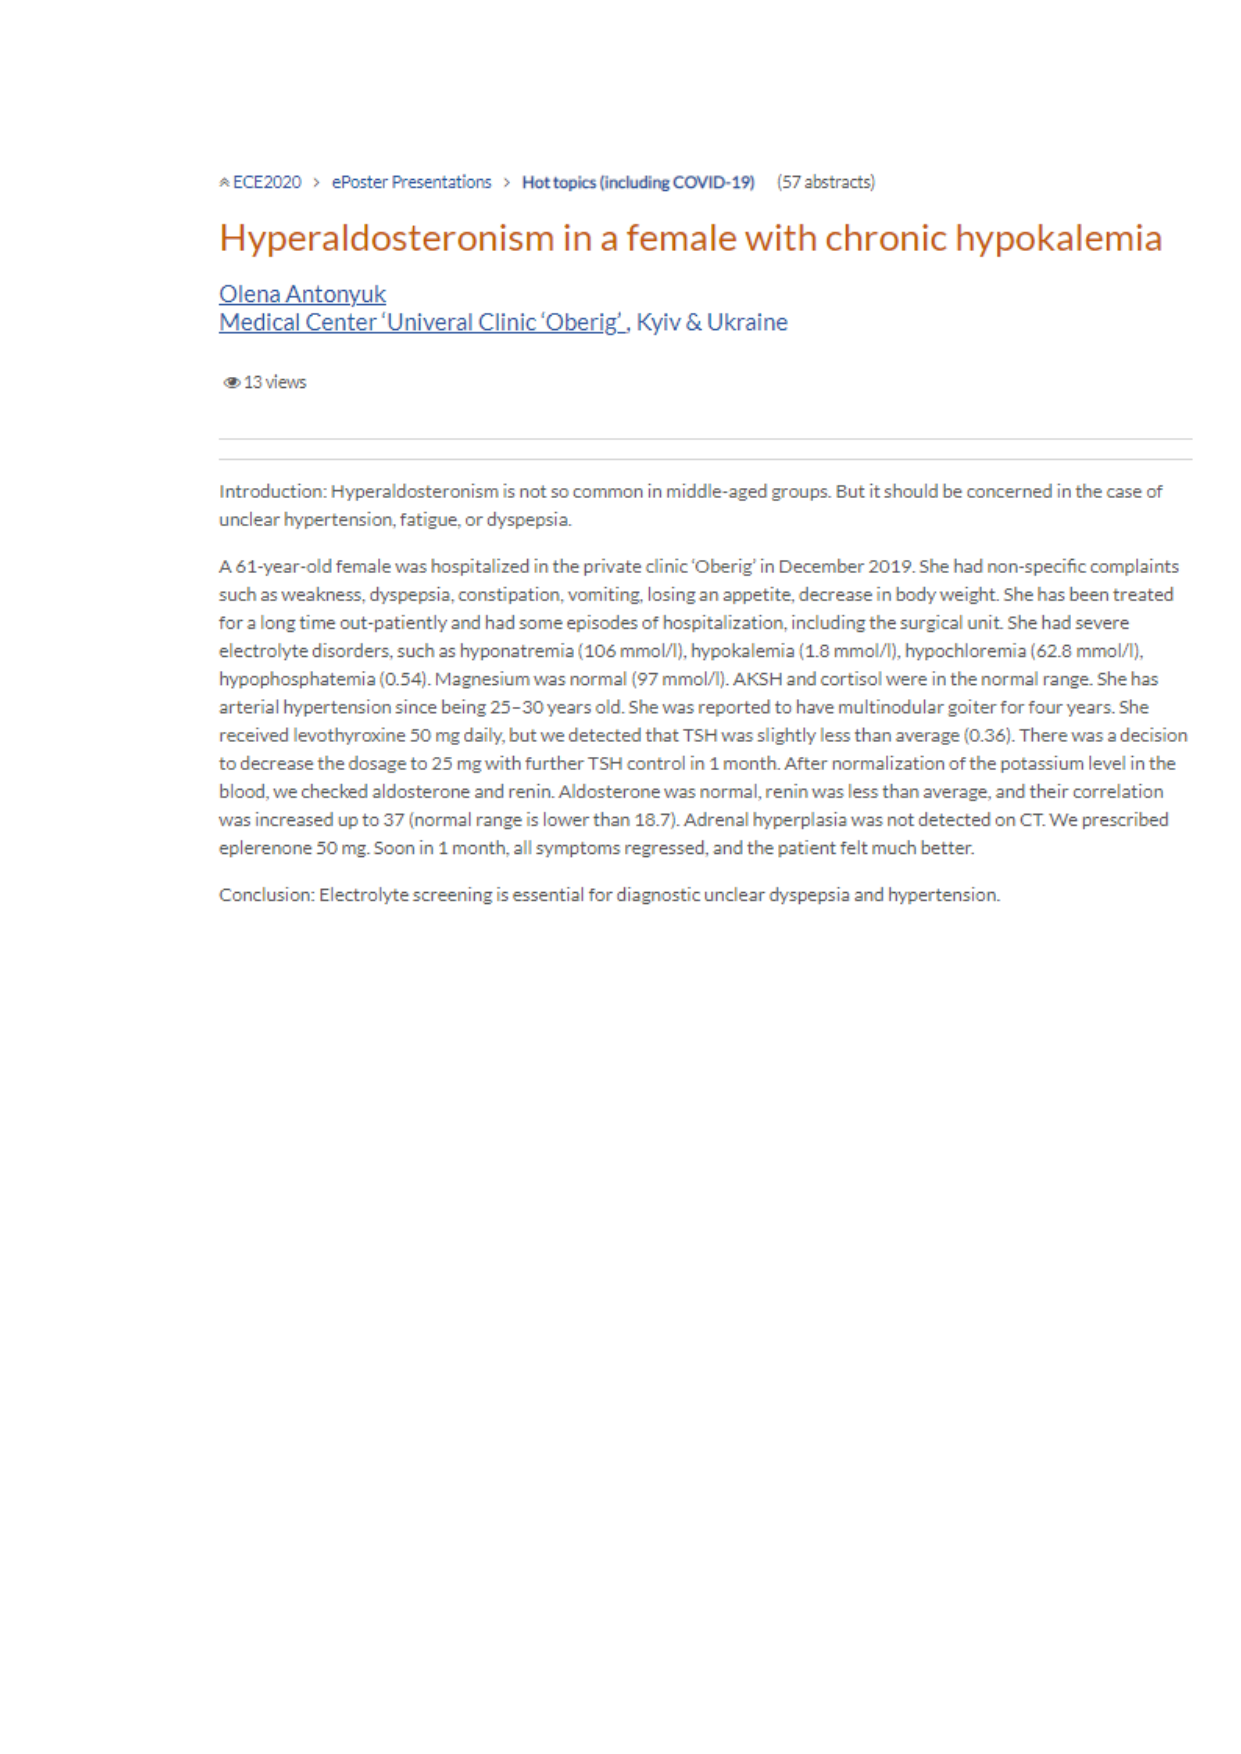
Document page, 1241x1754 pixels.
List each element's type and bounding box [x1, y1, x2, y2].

picture [177, 118, 1196, 978]
